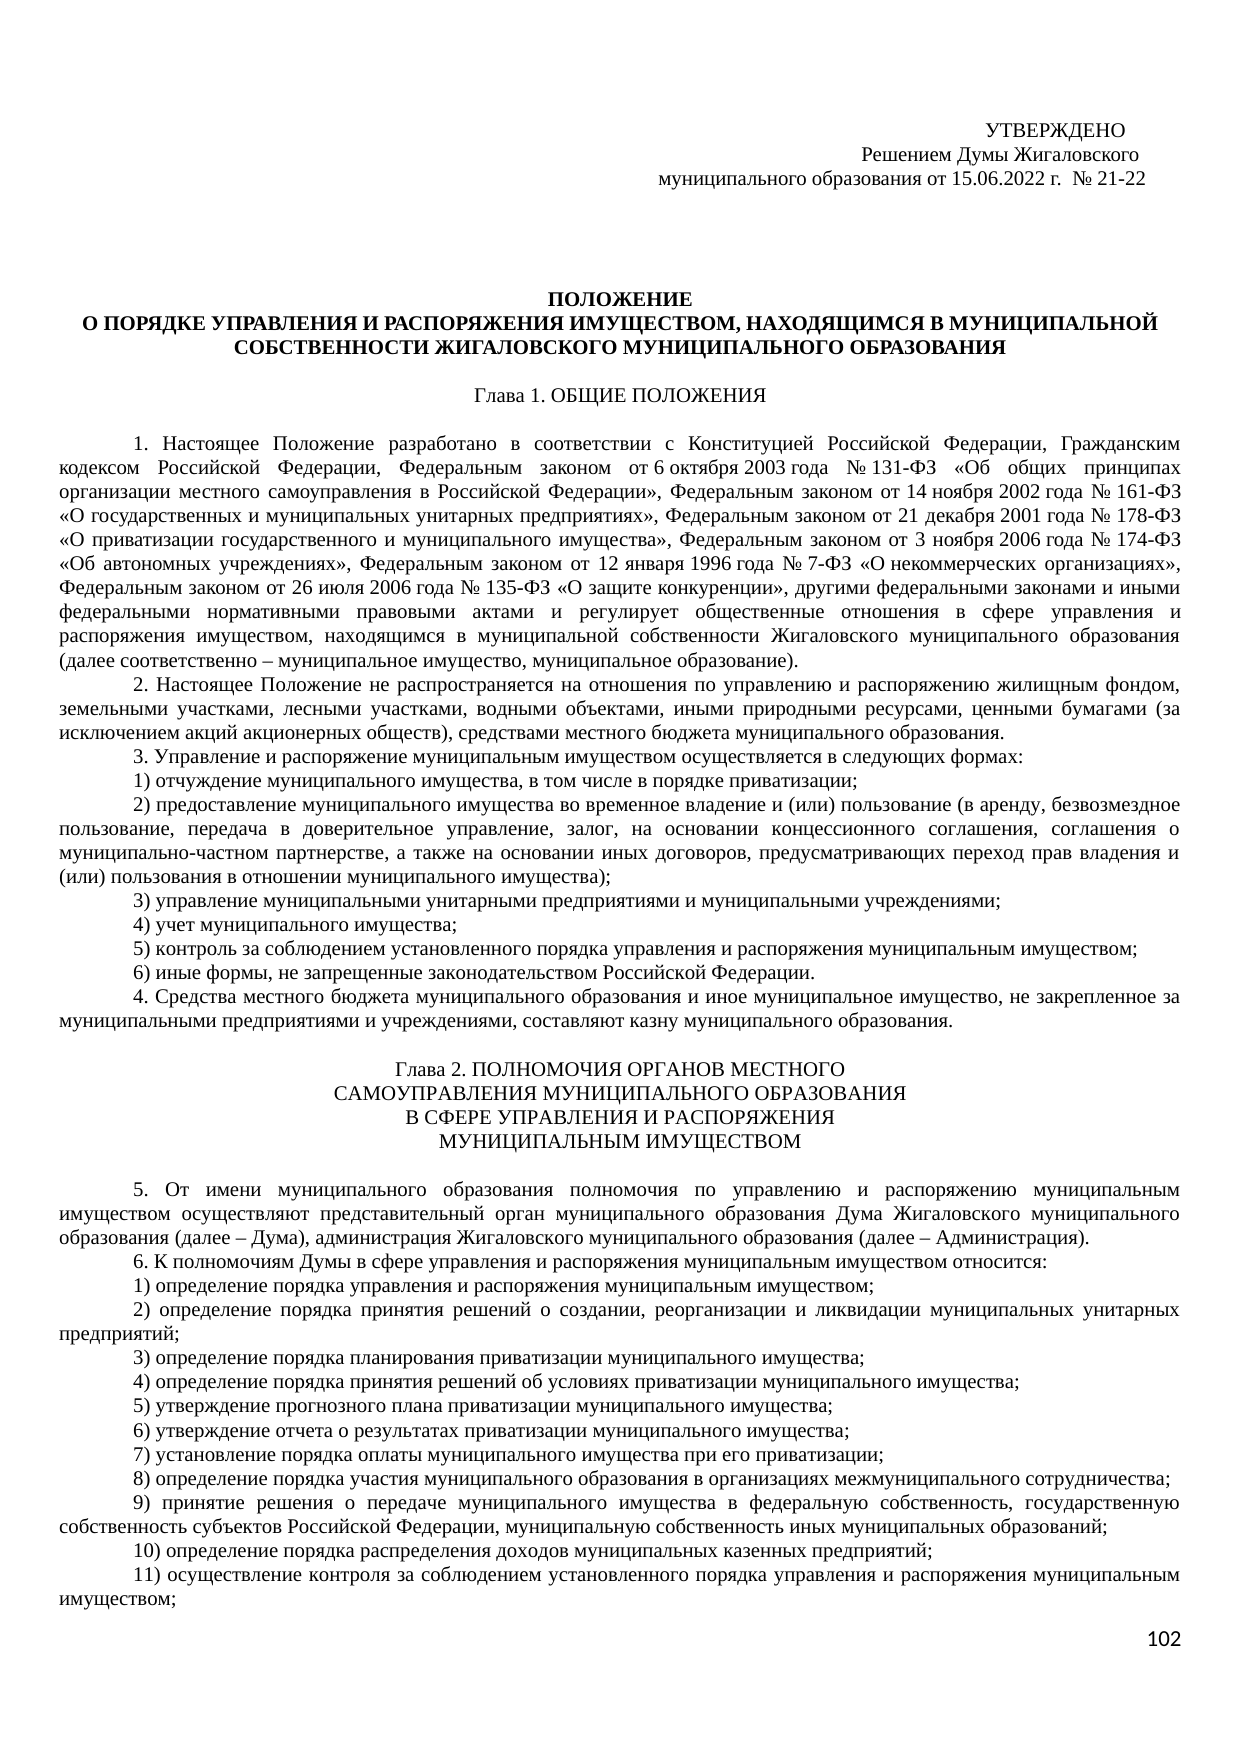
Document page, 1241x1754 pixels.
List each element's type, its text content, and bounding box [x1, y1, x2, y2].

text Глава 2. ПОЛНОМОЧИЯ ОРГАНОВ МЕСТНОГО [59, 1057, 1181, 1081]
text 3. Управление и распоряжение муниципальным имуществом осуществляется в следующих формах: [59, 744, 1181, 768]
text 1) отчуждение муниципального имущества, в том числе в порядке приватизации; [59, 768, 1181, 792]
text 3) управление муниципальными унитарными предприятиями и муниципальными учреждениями; [59, 888, 1181, 912]
text 6) иные формы, не запрещенные законодательством Российской Федерации. [59, 960, 1181, 984]
text 10) определение порядка распределения доходов муниципальных казенных предприятий; [59, 1538, 1181, 1562]
text САМОУПРАВЛЕНИЯ МУНИЦИПАЛЬНОГО ОБРАЗОВАНИЯ В СФЕРЕ УПРАВЛЕНИЯ И РАСПОРЯЖЕНИЯ МУНИЦИПАЛЬНЫМ ИМУЩЕСТВОМ [59, 1081, 1181, 1153]
text 2) определение порядка принятия решений о создании, реорганизации и ликвидации муниципальных унитарных предприятий; [59, 1297, 1181, 1345]
text 2. Настоящее Положение не распространяется на отношения по управлению и распоряжению жилищным фондом, земельными участками, лесными участками, водными объектами, иными природными ресурсами, ценными бумагами (за исключением акций акционерных обществ), средствами местного бюджета муниципального образования. [59, 672, 1181, 744]
text 6. К полномочиям Думы в сфере управления и распоряжения муниципальным имуществом относится: [59, 1249, 1181, 1273]
text 5) утверждение прогнозного плана приватизации муниципального имущества; [59, 1393, 1181, 1417]
text 5. От имени муниципального образования полномочия по управлению и распоряжению муниципальным имуществом осуществляют представительный орган муниципального образования Дума Жигаловского муниципального образования (далее – Дума), администрация Жигаловского муниципального образования (далее – Администрация). [59, 1177, 1181, 1249]
text 1) определение порядка управления и распоряжения муниципальным имуществом; [59, 1273, 1181, 1297]
text 8) определение порядка участия муниципального образования в организациях межмуниципального сотрудничества; [59, 1466, 1181, 1490]
text 4. Средства местного бюджета муниципального образования и иное муниципальное имущество, не закрепленное за муниципальными предприятиями и учреждениями, составляют казну муниципального образования. [59, 984, 1181, 1032]
text 11) осуществление контроля за соблюдением установленного порядка управления и распоряжения муниципальным имуществом; [59, 1562, 1181, 1610]
text 5) контроль за соблюдением установленного порядка управления и распоряжения муниципальным имуществом; [59, 936, 1181, 960]
text 1. Настоящее Положение разработано в соответствии с Конституцией Российской Федерации, Гражданским кодексом Российской Федерации, Федеральным законом от 6 октября 2003 года № 131-ФЗ «Об общих принципах организации местного самоуправления в Российской Федерации», Федеральным законом от 14 ноября 2002 года № 161-ФЗ «О государственных и муниципальных унитарных предприятиях», Федеральным законом от 21 декабря 2001 года № 178-ФЗ «О приватизации государственного и муниципального имущества», Федеральным законом от 3 ноября 2006 года № 174-ФЗ «Об автономных учреждениях», Федеральным законом от 12 января 1996 года № 7-ФЗ «О некоммерческих организациях», Федеральным законом от 26 июля 2006 года № 135-ФЗ «О защите конкуренции», другими федеральными законами и иными федеральными нормативными правовыми актами и регулирует общественные отношения в сфере управления и распоряжения имуществом, находящимся в муниципальной собственности Жигаловского муниципального образования (далее соответственно – муниципальное имущество, муниципальное образование). [59, 431, 1181, 672]
text 2) предоставление муниципального имущества во временное владение и (или) пользование (в аренду, безвозмездное пользование, передача в доверительное управление, залог, на основании концессионного соглашения, соглашения о муниципально-частном партнерстве, а также на основании иных договоров, предусматривающих переход прав владения и (или) пользования в отношении муниципального имущества); [59, 792, 1181, 888]
text 3) определение порядка планирования приватизации муниципального имущества; [59, 1345, 1181, 1369]
text 7) установление порядка оплаты муниципального имущества при его приватизации; [59, 1442, 1181, 1466]
text 4) учет муниципального имущества; [59, 912, 1181, 936]
text 4) определение порядка принятия решений об условиях приватизации муниципального имущества; [59, 1369, 1181, 1393]
text 6) утверждение отчета о результатах приватизации муниципального имущества; [59, 1417, 1181, 1442]
text Глава 1. ОБЩИЕ ПОЛОЖЕНИЯ [59, 383, 1181, 407]
text 9) принятие решения о передаче муниципального имущества в федеральную собственность, государственную собственность субъектов Российской Федерации, муниципальную собственность иных муниципальных образований; [59, 1490, 1181, 1538]
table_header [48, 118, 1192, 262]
text ПОЛОЖЕНИЕ О ПОРЯДКЕ УПРАВЛЕНИЯ И РАСПОРЯЖЕНИЯ ИМУЩЕСТВОМ, НАХОДЯЩИМСЯ В МУНИЦИПАЛЬНОЙ СОБСТВЕННОСТИ ЖИГАЛОВСКОГО МУНИЦИПАЛЬНОГО ОБРАЗОВАНИЯ [59, 287, 1181, 359]
